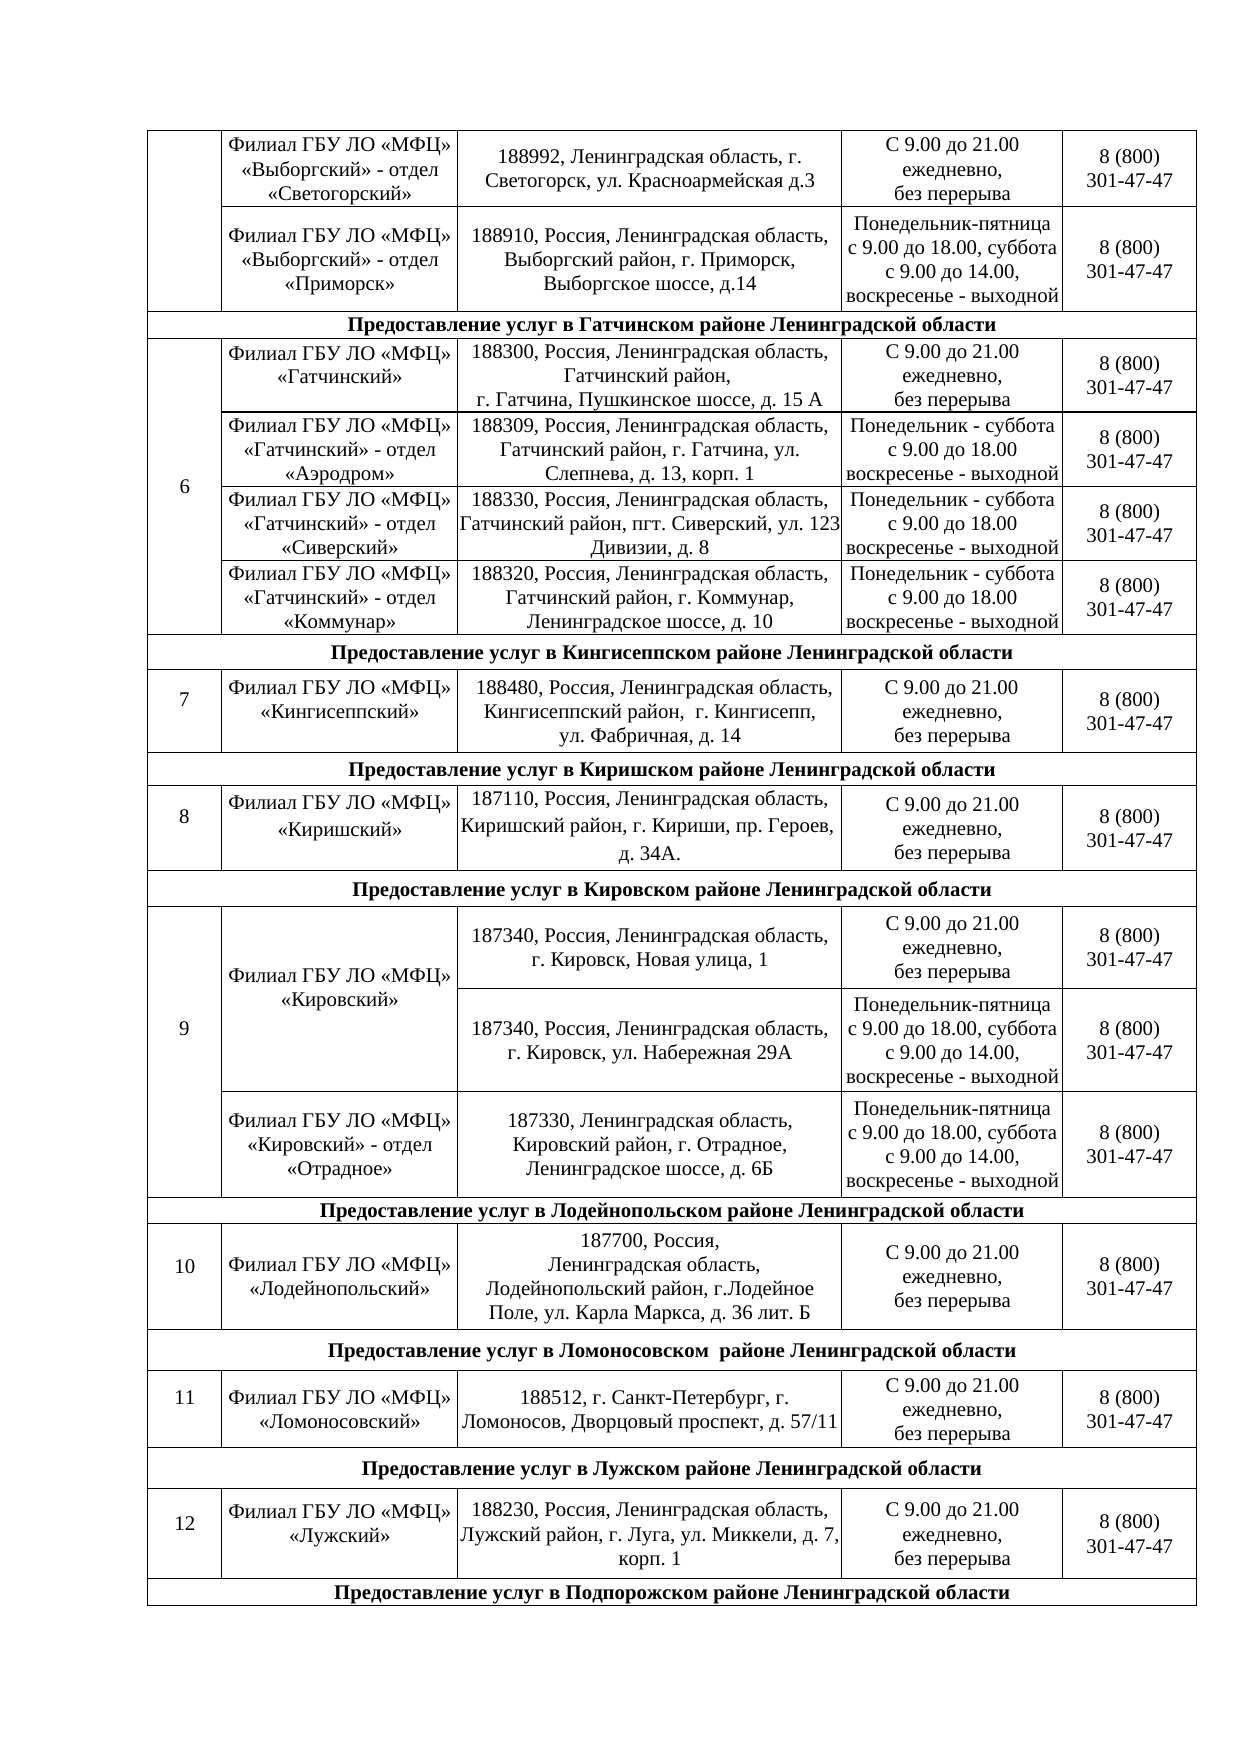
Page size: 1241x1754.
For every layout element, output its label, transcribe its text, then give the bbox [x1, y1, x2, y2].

table_cell С 9.00 до 21.00 ежедневно, без перерыва [842, 907, 1062, 987]
table_cell Филиал ГБУ ЛО «МФЦ» «Киришский» [222, 786, 457, 870]
table_cell 187340, Россия, Ленинградская область, г. Кировск, Новая улица, 1 [458, 907, 841, 987]
table_cell 188992, Ленинградская область, г. Светогорск, ул. Красноармейская д.3 [458, 131, 841, 206]
table_cell 8 (800) 301-47-47 [1063, 339, 1196, 411]
table_cell С 9.00 до 21.00 ежедневно, без перерыва [842, 1371, 1062, 1447]
table_cell 187700, Россия, Ленинградская область, Лодейнопольский район, г.Лодейное Поле, ул. Карла Маркса, д. 36 лит. Б [458, 1224, 841, 1329]
table_cell 8 (800) 301-47-47 [1063, 1371, 1196, 1447]
table_cell Предоставление услуг в Ломоносовском районе Ленинградской области [148, 1330, 1196, 1370]
table_cell Филиал ГБУ ЛО «МФЦ» «Выборгский» - отдел «Приморск» [222, 207, 457, 311]
table_cell С 9.00 до 21.00 ежедневно, без перерыва [842, 670, 1062, 752]
table_cell 8 (800) 301-47-47 [1063, 1224, 1196, 1329]
table_cell 8 (800) 301-47-47 [1063, 1092, 1196, 1197]
table_cell 188910, Россия, Ленинградская область, Выборгский район, г. Приморск, Выборгское шоссе, д.14 [458, 207, 841, 311]
table_cell Филиал ГБУ ЛО «МФЦ» «Ломоносовский» [222, 1371, 457, 1447]
table_cell Филиал ГБУ ЛО «МФЦ» «Лужский» [222, 1489, 457, 1578]
table_cell С 9.00 до 21.00 ежедневно, без перерыва [842, 1224, 1062, 1329]
table_cell 12 [148, 1489, 221, 1578]
table_cell 8 (800) 301-47-47 [1063, 207, 1196, 311]
table_cell Филиал ГБУ ЛО «МФЦ» «Кировский» [222, 907, 457, 1091]
table_cell Предоставление услуг в Лодейнопольском районе Ленинградской области [148, 1198, 1196, 1222]
table_cell Предоставление услуг в Подпорожском районе Ленинградской области [148, 1579, 1196, 1605]
table_cell 10 [148, 1224, 221, 1329]
table_cell 187330, Ленинградская область, Кировский район, г. Отрадное, Ленинградское шоссе, д. 6Б [458, 1092, 841, 1197]
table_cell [842, 131, 1062, 206]
table_cell 8 (800) 301-47-47 [1063, 1489, 1196, 1578]
table_cell 188480, Россия, Ленинградская область, Кингисеппский район, г. Кингисепп, ул. Фабричная, д. 14 [458, 670, 841, 752]
table_cell Предоставление услуг в Кингисеппском районе Ленинградской области [148, 635, 1196, 669]
table_cell Предоставление услуг в Киришском районе Ленинградской области [148, 753, 1196, 784]
table_cell 8 (800) 301-47-47 [1063, 907, 1196, 987]
table_cell Предоставление услуг в Кировском районе Ленинградской области [148, 871, 1196, 906]
table_cell Филиал ГБУ ЛО «МФЦ» «Гатчинский» [222, 339, 457, 411]
table_cell Филиал ГБУ ЛО «МФЦ» «Гатчинский» - отдел «Аэродром» [222, 413, 457, 486]
table_cell С 9.00 до 21.00 ежедневно, без перерыва [842, 786, 1062, 870]
table_cell 8 (800) 301-47-47 [1063, 487, 1196, 559]
table_cell 188512, г. Санкт-Петербург, г. Ломоносов, Дворцовый проспект, д. 57/11 [458, 1371, 841, 1447]
table_cell Понедельник - суббота с 9.00 до 18.00 воскресенье - выходной [842, 413, 1062, 486]
table_cell Филиал ГБУ ЛО «МФЦ» «Гатчинский» - отдел «Сиверский» [222, 487, 457, 559]
table_cell Понедельник-пятница с 9.00 до 18.00, суббота с 9.00 до 14.00, воскресенье - выходной [842, 1092, 1062, 1197]
table_cell Понедельник-пятница с 9.00 до 18.00, суббота с 9.00 до 14.00, воскресенье - выходной [842, 989, 1062, 1091]
table_cell 11 [148, 1371, 221, 1447]
table_cell Понедельник - суббота с 9.00 до 18.00 воскресенье - выходной [842, 487, 1062, 559]
table_cell 8 (800) 301-47-47 [1063, 413, 1196, 486]
table_cell С 9.00 до 21.00 ежедневно, без перерыва [842, 1489, 1062, 1578]
table_cell 8 (800) 301-47-47 [1063, 561, 1196, 634]
table_cell 188230, Россия, Ленинградская область, Лужский район, г. Луга, ул. Миккели, д. 7, корп. 1 [458, 1489, 841, 1578]
table_cell 8 (800) 301-47-47 [1063, 786, 1196, 870]
table_cell Филиал ГБУ ЛО «МФЦ» «Кировский» - отдел «Отрадное» [222, 1092, 457, 1197]
table_cell 9 [148, 907, 221, 1197]
table_cell 187110, Россия, Ленинградская область, Киришский район, г. Кириши, пр. Героев, д. 34А. [458, 786, 841, 870]
table_cell Понедельник-пятница с 9.00 до 18.00, суббота с 9.00 до 14.00, воскресенье - выходной [842, 207, 1062, 311]
table_cell Филиал ГБУ ЛО «МФЦ» «Кингисеппский» [222, 670, 457, 752]
table_cell 8 (800) 301-47-47 [1063, 670, 1196, 752]
table_cell С 9.00 до 21.00 ежедневно, без перерыва [842, 339, 1062, 411]
table_cell 187340, Россия, Ленинградская область, г. Кировск, ул. Набережная 29А [458, 989, 841, 1091]
table_cell Предоставление услуг в Гатчинском районе Ленинградской области [148, 312, 1196, 337]
table_cell Филиал ГБУ ЛО «МФЦ» «Выборгский» - отдел «Светогорский» [222, 131, 457, 206]
table_cell Предоставление услуг в Лужском районе Ленинградской области [148, 1448, 1196, 1488]
table_cell Понедельник - суббота с 9.00 до 18.00 воскресенье - выходной [842, 561, 1062, 634]
table_cell 8 (800) 301-47-47 [1063, 989, 1196, 1091]
table_cell 7 [148, 670, 221, 752]
table_cell Филиал ГБУ ЛО «МФЦ» «Лодейнопольский» [222, 1224, 457, 1329]
table_cell 8 [148, 786, 221, 870]
table_cell 8 (800) 301-47-47 [1063, 131, 1196, 206]
table_cell 6 [148, 339, 221, 634]
table_cell Филиал ГБУ ЛО «МФЦ» «Гатчинский» - отдел «Коммунар» [222, 561, 457, 634]
